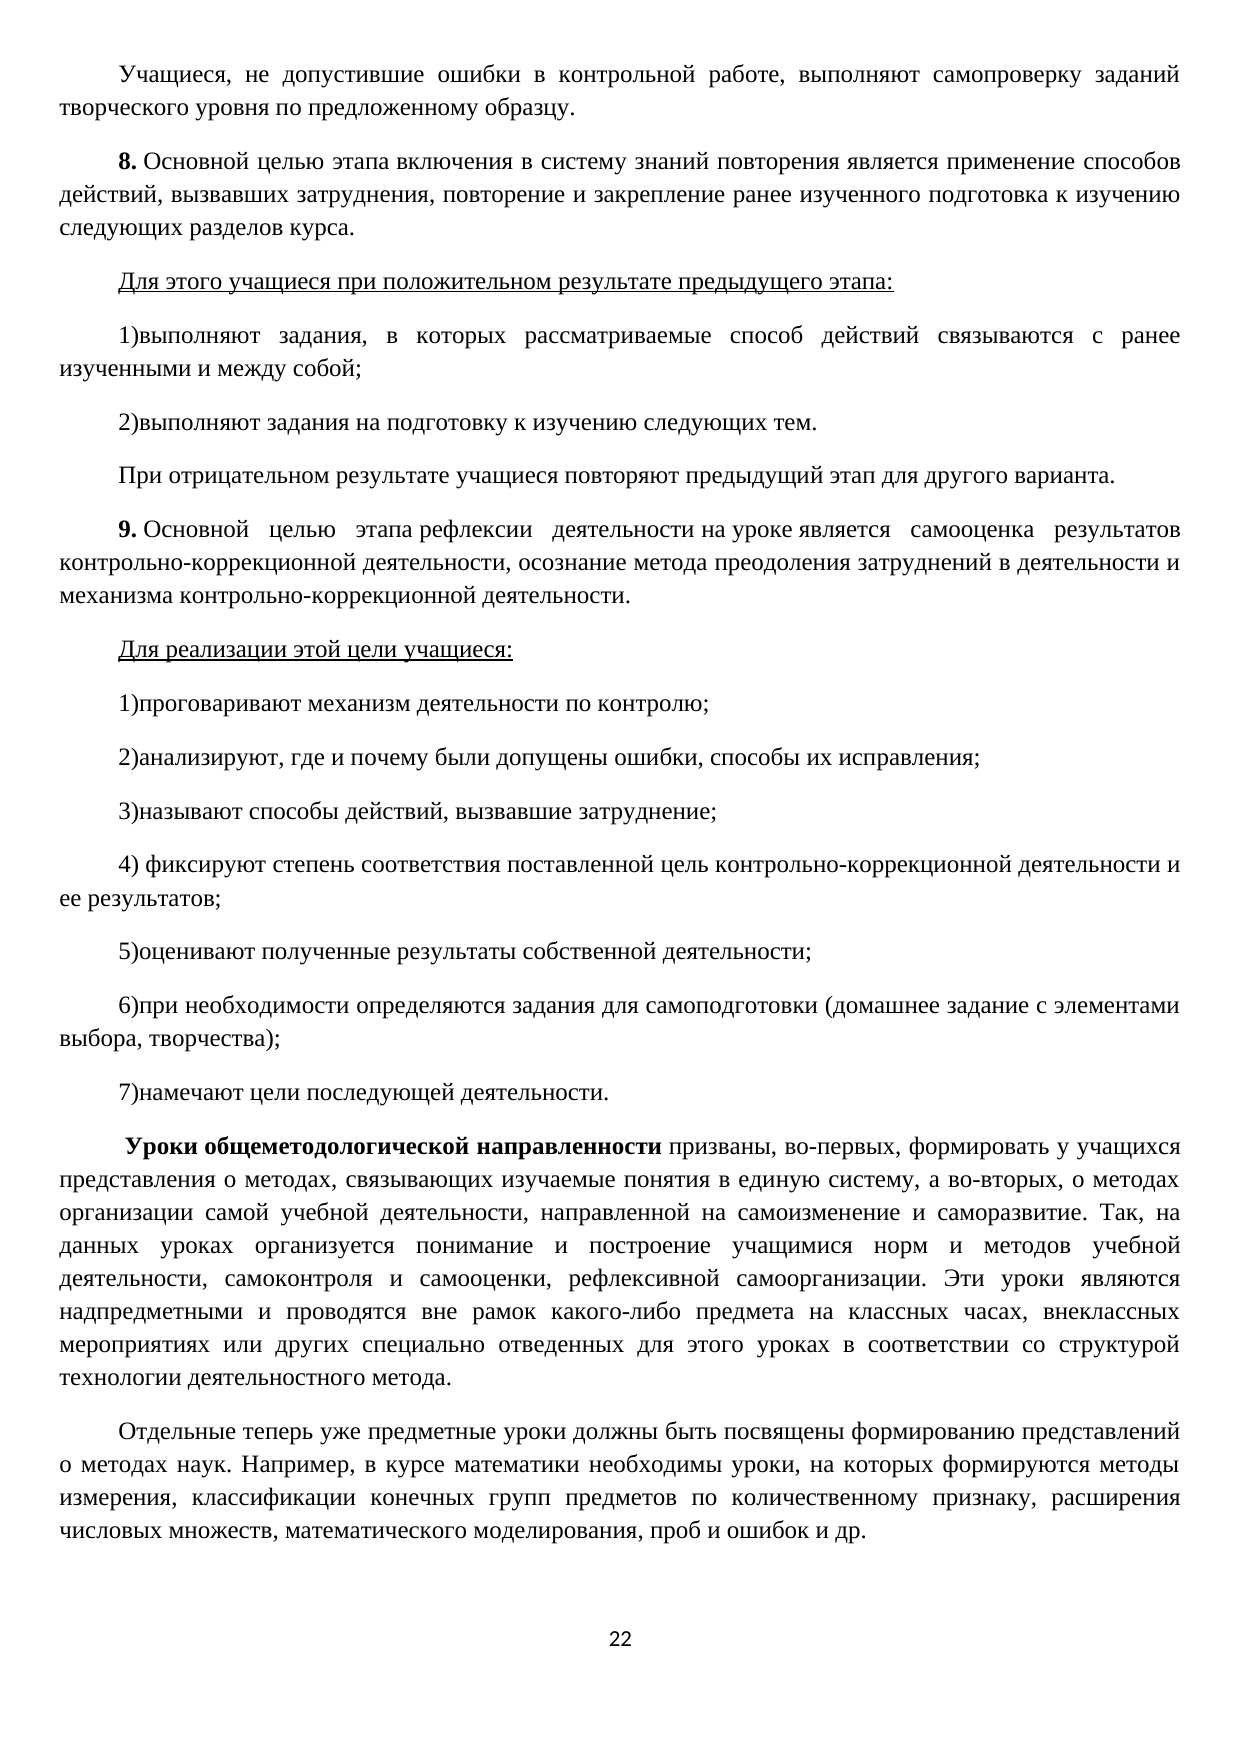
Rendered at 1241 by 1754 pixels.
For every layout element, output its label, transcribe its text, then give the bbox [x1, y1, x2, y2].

text 7)намечают цели последующей деятельности. [59, 1077, 1181, 1106]
text 3)называют способы действий, вызвавшие затруднение; [59, 796, 1181, 824]
text Учащиеся, не допустившие ошибки в контрольной работе, выполняют самопроверку заданий творческого уровня по предложенному образцу. [59, 59, 1181, 121]
text 6)при необходимости определяются задания для самоподготовки (домашнее задание с элементами выбора, творчества); [59, 990, 1181, 1052]
text Уроки общеметодологической направленности призваны, во-первых, формировать у учащихся представления о методах, связывающих изучаемые понятия в единую систему, а во-вторых, о методах организации самой учебной деятельности, направленной на самоизменение и саморазвитие. Так, на данных уроках организуется понимание и построение учащимися норм и методов учебной деятельности, самоконтроля и самооценки, рефлексивной самоорганизации. Эти уроки являются надпредметными и проводятся вне рамок какого-либо предмета на классных часах, внеклассных мероприятиях или других специально отведенных для этого уроках в соответствии со структурой технологии деятельностного метода. [59, 1131, 1181, 1391]
text 1)выполняют задания, в которых рассматриваемые способ действий связываются с ранее изученными и между собой; [59, 320, 1181, 381]
text 9. Основной целью этапа рефлексии деятельности на уроке является самооценка результатов контрольно-коррекционной деятельности, осознание метода преодоления затруднений в деятельности и механизма контрольно-коррекционной деятельности. [59, 514, 1181, 609]
text При отрицательном результате учащиеся повторяют предыдущий этап для другого варианта. [59, 460, 1181, 489]
text 5)оценивают полученные результаты собственной деятельности; [59, 936, 1181, 965]
text 2)анализируют, где и почему были допущены ошибки, способы их исправления; [59, 742, 1181, 771]
text Для этого учащиеся при положительном результате предыдущего этапа: [59, 266, 1181, 294]
text 2)выполняют задания на подготовку к изучению следующих тем. [59, 407, 1181, 435]
text 1)проговаривают механизм деятельности по контролю; [59, 688, 1181, 717]
text 4) фиксируют степень соответствия поставленной цель контрольно-коррекционной деятельности и ее результатов; [59, 849, 1181, 911]
text 8. Основной целью этапа включения в систему знаний повторения является применение способов действий, вызвавших затруднения, повторение и закрепление ранее изученного подготовка к изучению следующих разделов курса. [59, 146, 1181, 241]
text Для реализации этой цели учащиеся: [59, 634, 1181, 663]
text Отдельные теперь уже предметные уроки должны быть посвящены формированию представлений о методах наук. Например, в курсе математики необходимы уроки, на которых формируются методы измерения, классификации конечных групп предметов по количественному признаку, расширения числовых множеств, математического моделирования, проб и ошибок и др. [59, 1416, 1181, 1544]
